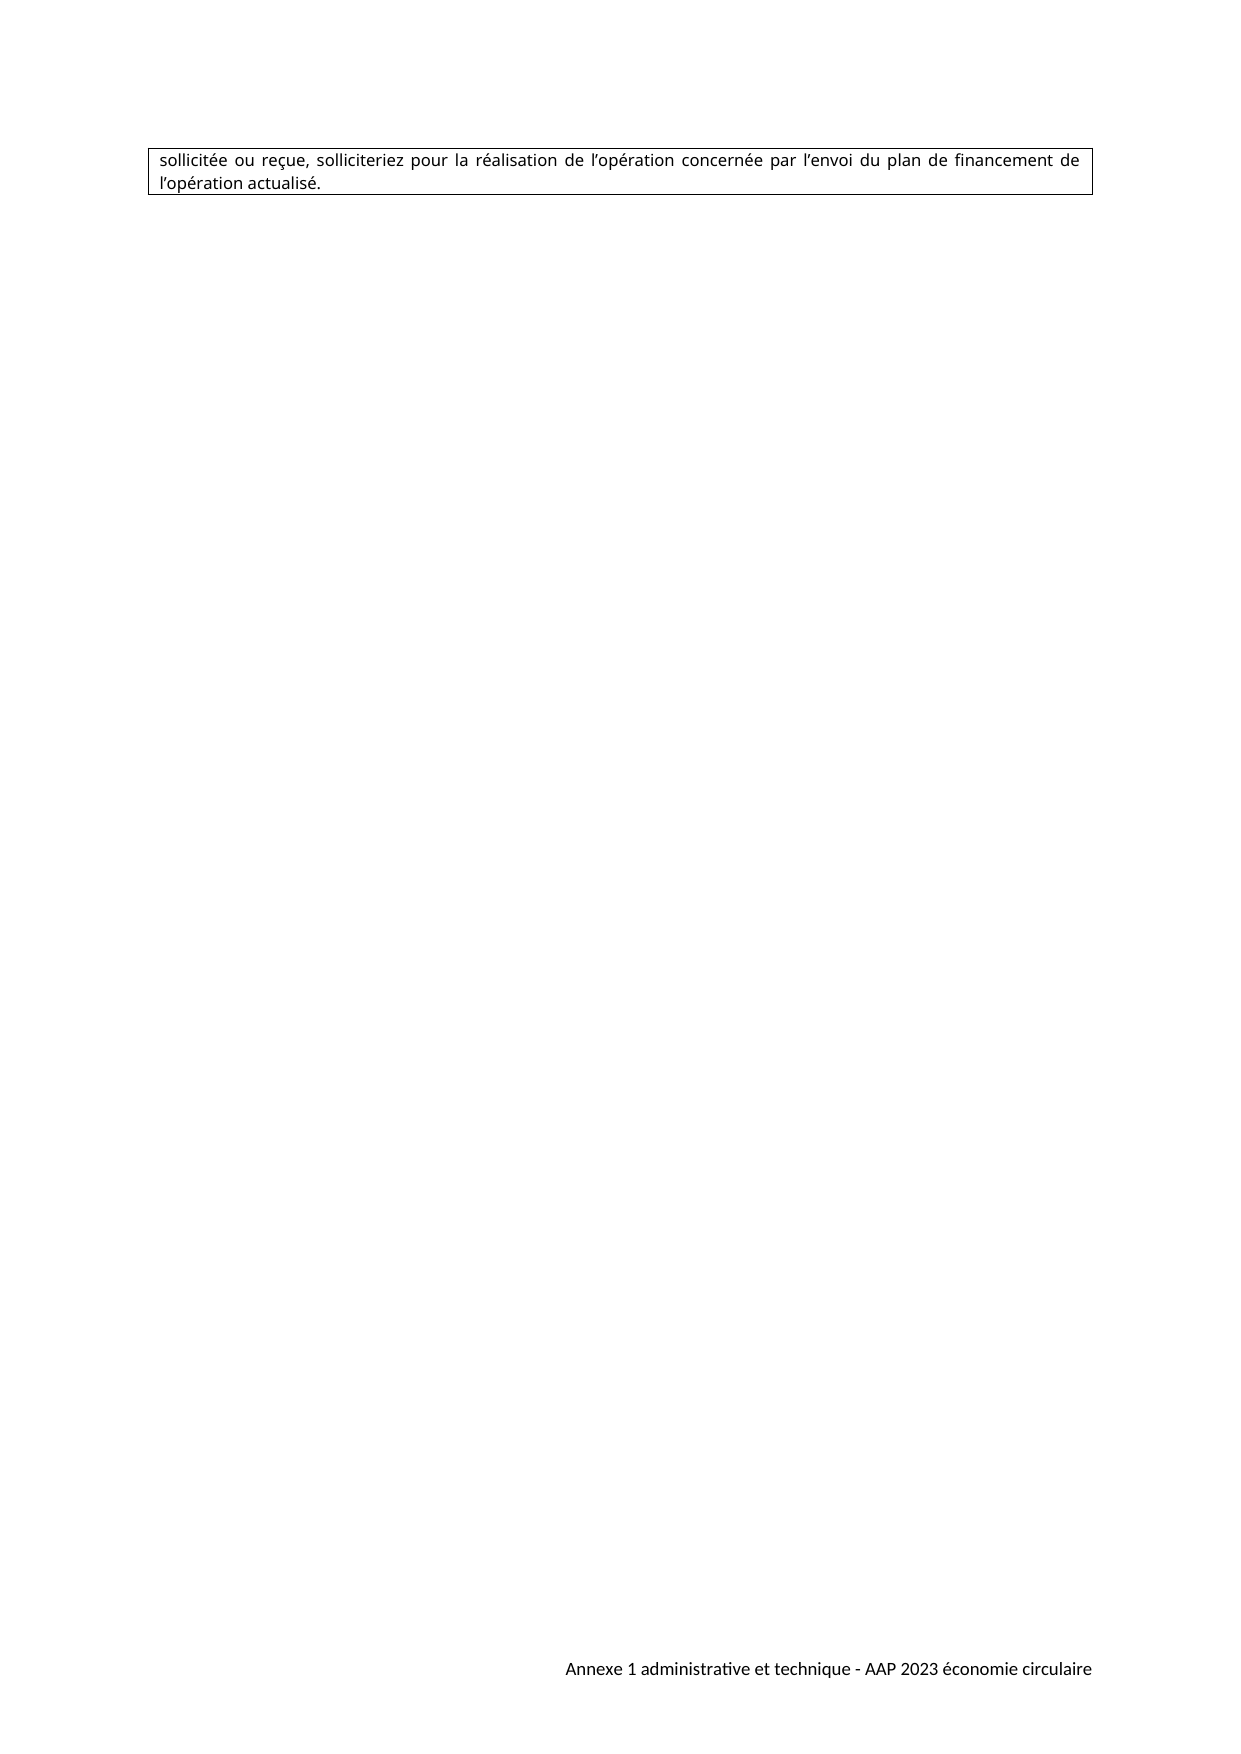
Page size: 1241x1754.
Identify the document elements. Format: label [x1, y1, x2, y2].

table_header [149, 149, 1092, 194]
